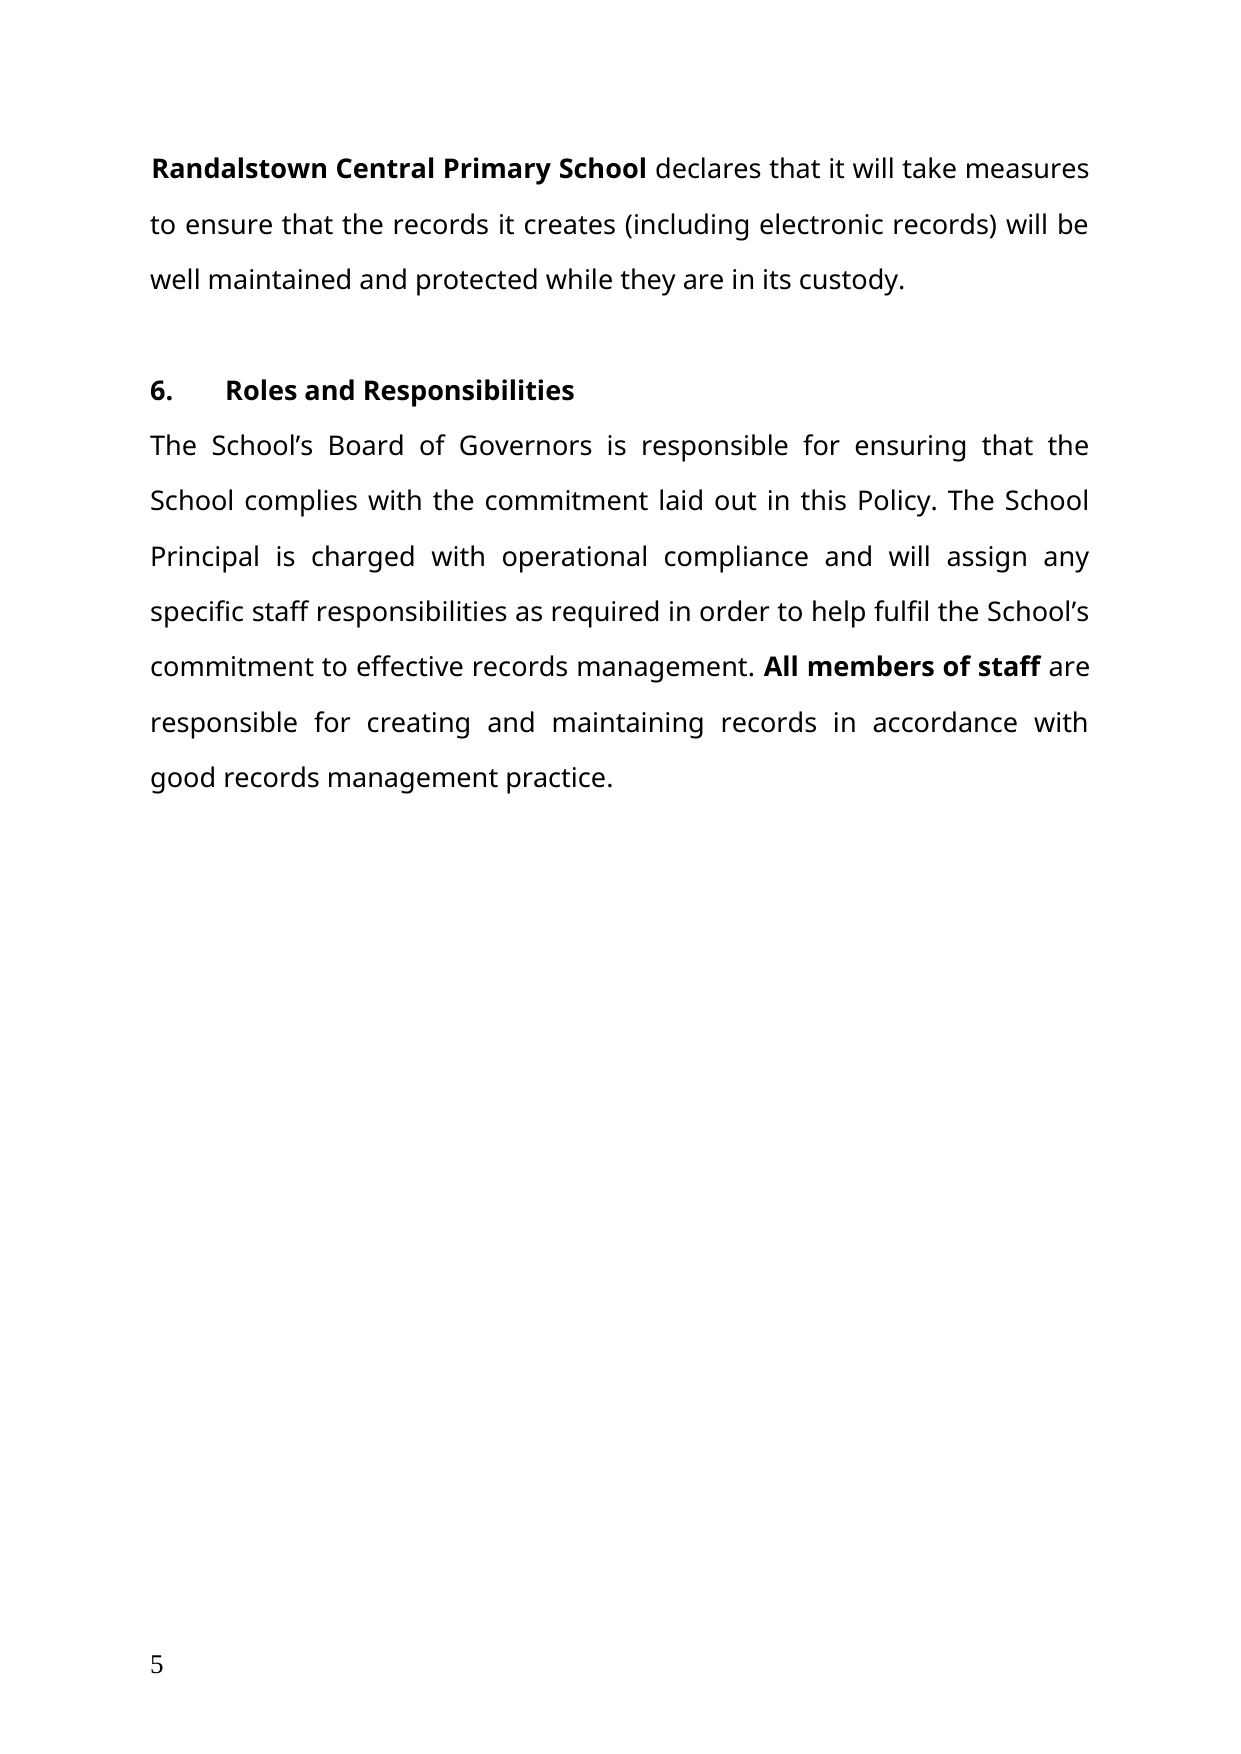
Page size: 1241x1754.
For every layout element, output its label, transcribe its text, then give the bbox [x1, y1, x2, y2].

text 6. Roles and Responsibilities [150, 371, 1090, 408]
text The School’s Board of Governors is responsible for ensuring that the School complies with the commitment laid out in this Policy. The School Principal is charged with operational compliance and will assign any specific staff responsibilities as required in order to help fulfil the School’s commitment to effective records management. All members of staff are responsible for creating and maintaining records in accordance with good records management practice. [150, 427, 1090, 795]
text Randalstown Central Primary School declares that it will take measures to ensure that the records it creates (including electronic records) will be well maintained and protected while they are in its custody. [150, 150, 1090, 297]
